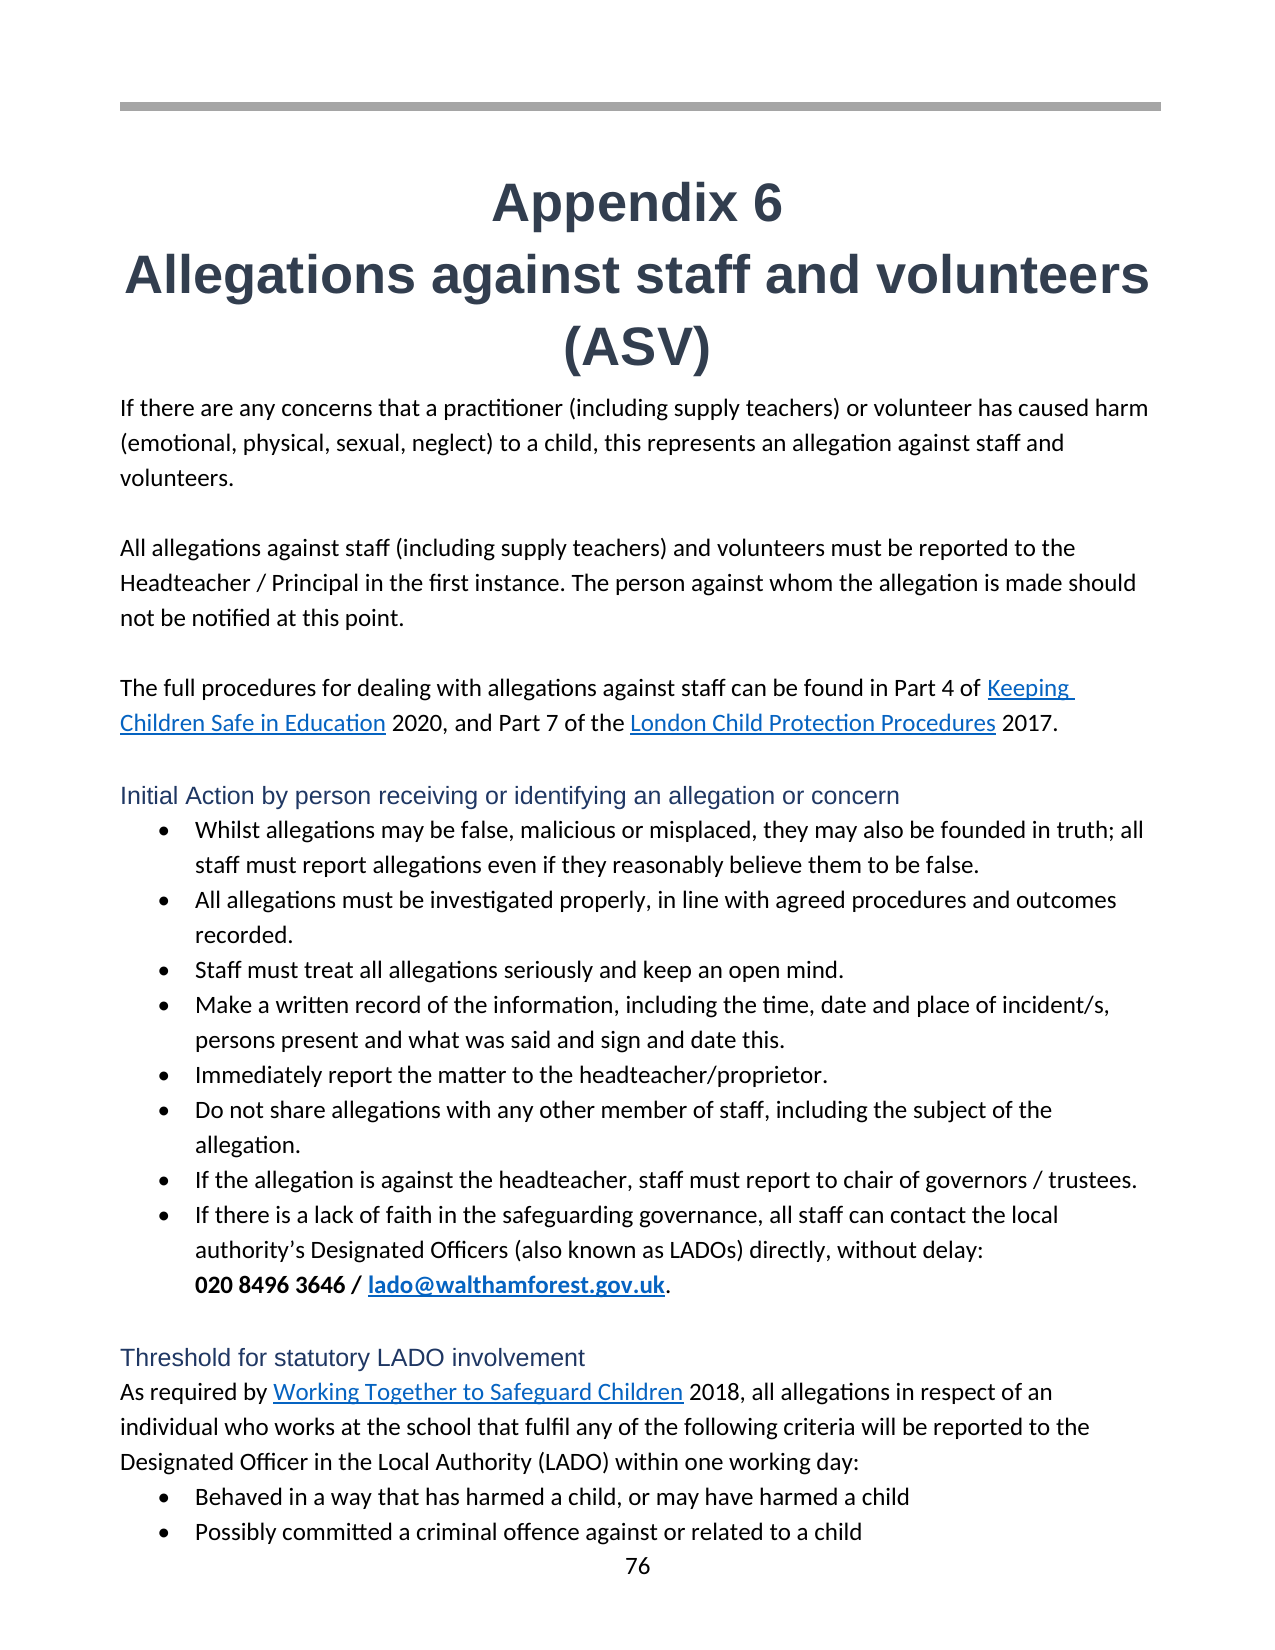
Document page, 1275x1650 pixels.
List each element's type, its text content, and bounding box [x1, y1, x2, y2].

list If the allegation is against the headteacher, staff must report to chair of governors / trustees. [157, 1164, 1155, 1195]
list Whilst allegations may be false, malicious or misplaced, they may also be founded in truth; all staff must report allegations even if they reasonably believe them to be false. [157, 814, 1155, 880]
list Staff must treat all allegations seriously and keep an open mind. [157, 954, 1155, 985]
text The full procedures for dealing with allegations against staff can be found in Part 4 of Keeping Children Safe in Education 2020, and Part 7 of the London Child Protection Procedures 2017. [120, 672, 1155, 737]
subtitle Threshold for statutory LADO involvement [120, 1343, 1155, 1372]
subtitle Initial Action by person receiving or identifying an allegation or concern [120, 781, 1155, 810]
list Possibly committed a criminal offence against or related to a child [157, 1516, 1155, 1547]
text All allegations against staff (including supply teachers) and volunteers must be reported to the Headteacher / Principal in the first instance. The person against whom the allegation is made should not be notified at this point. [120, 532, 1155, 632]
text As required by Working Together to Safeguard Children 2018, all allegations in respect of an individual who works at the school that fulfil any of the following criteria will be reported to the Designated Officer in the Local Authority (LADO) within one working day: [120, 1376, 1155, 1477]
list Immediately report the matter to the headteacher/proprietor. [157, 1059, 1155, 1090]
list Make a written record of the information, including the time, date and place of incident/s, persons present and what was said and sign and date this. [157, 989, 1155, 1055]
list If there is a lack of faith in the safeguarding governance, all staff can contact the local authority’s Designated Officers (also known as LADOs) directly, without delay: 020 8496 3646 / lado@walthamforest.gov.uk. [157, 1199, 1155, 1300]
subtitle Appendix 6 Allegations against staff and volunteers (ASV) [120, 171, 1155, 376]
text If there are any concerns that a practitioner (including supply teachers) or volunteer has caused harm (emotional, physical, sexual, neglect) to a child, this represents an allegation against staff and volunteers. [120, 392, 1155, 492]
list Do not share allegations with any other member of staff, including the subject of the allegation. [157, 1094, 1155, 1160]
list All allegations must be investigated properly, in line with agreed procedures and outcomes recorded. [157, 884, 1155, 950]
list Behaved in a way that has harmed a child, or may have harmed a child [157, 1481, 1155, 1512]
